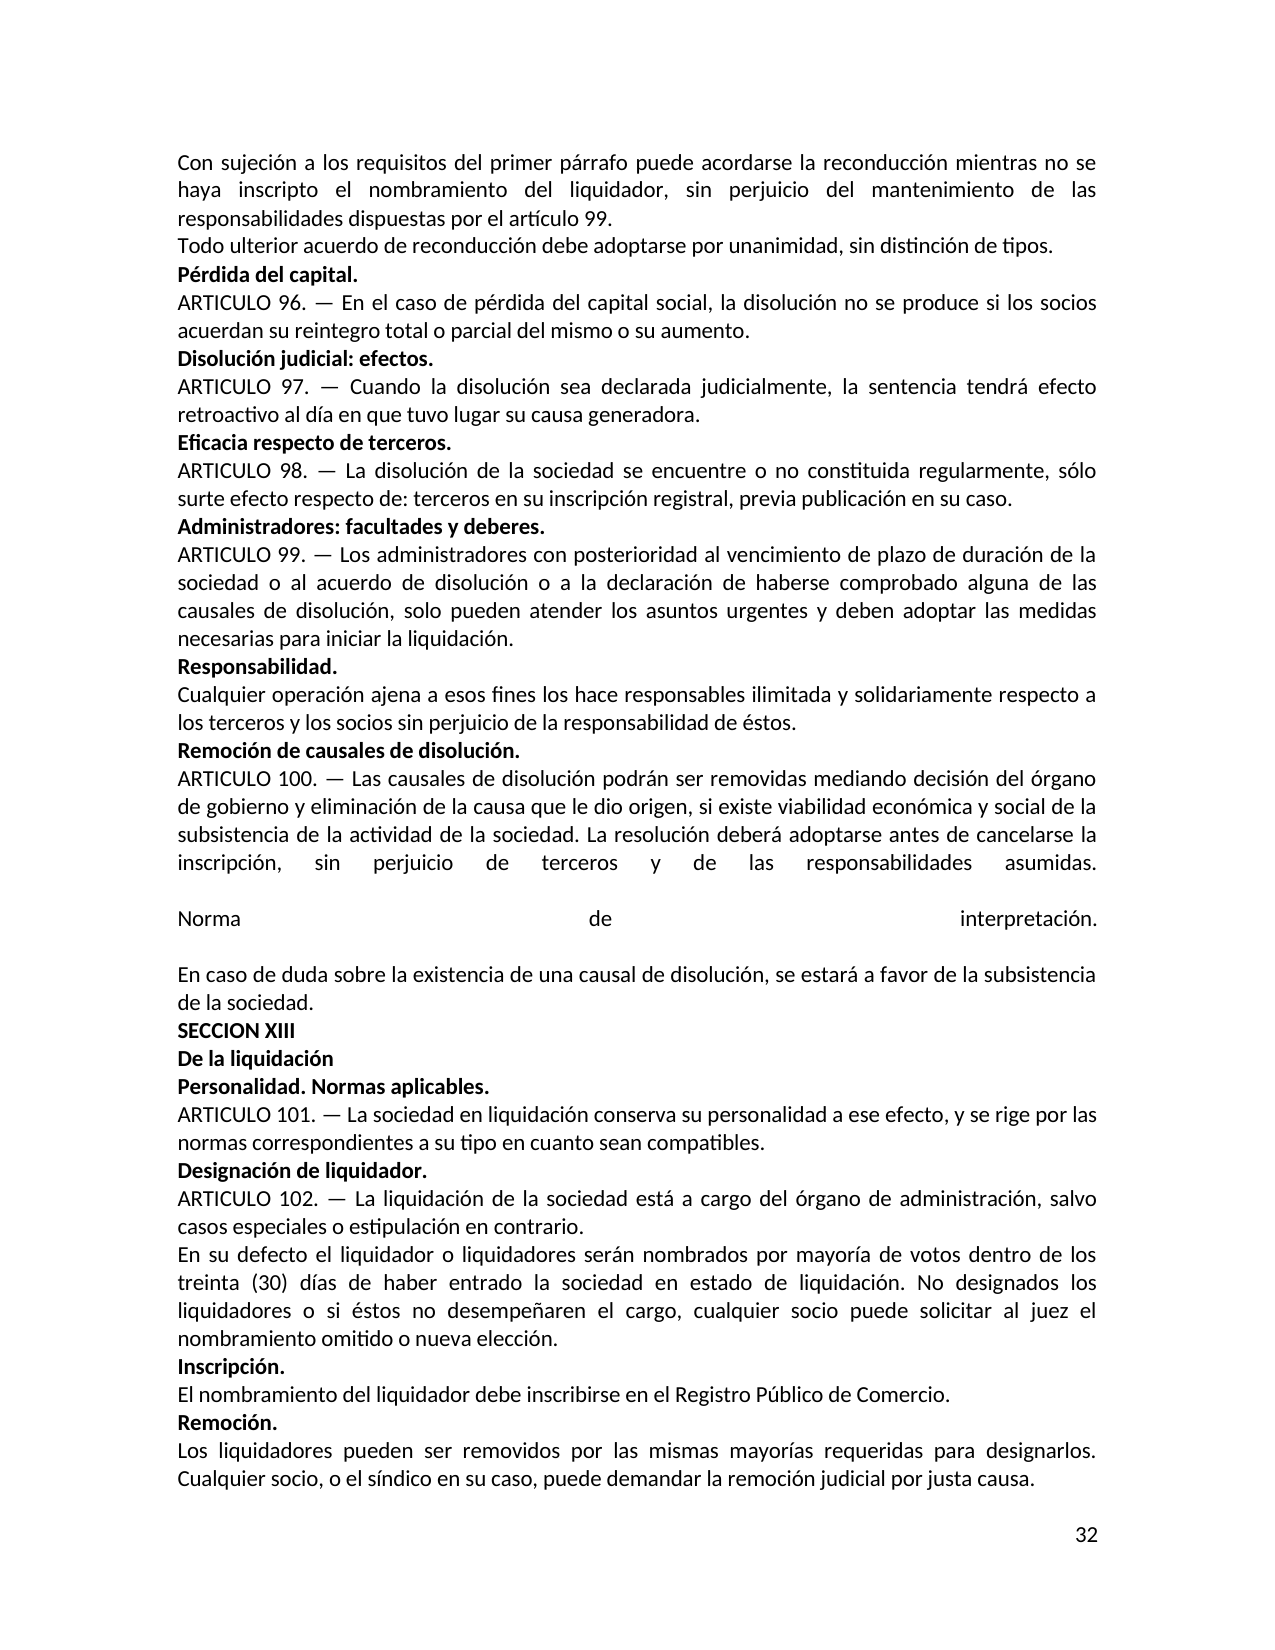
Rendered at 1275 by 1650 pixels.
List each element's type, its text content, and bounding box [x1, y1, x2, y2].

text En su defecto el liquidador o liquidadores serán nombrados por mayoría de votos dentro de los treinta (30) días de haber entrado la sociedad en estado de liquidación. No designados los liquidadores o si éstos no desempeñaren el cargo, cualquier socio puede solicitar al juez el nombramiento omitido o nueva elección. [177, 1240, 1098, 1352]
text Designación de liquidador. [177, 1156, 1098, 1184]
text Los liquidadores pueden ser removidos por las mismas mayorías requeridas para designarlos. Cualquier socio, o el síndico en su caso, puede demandar la remoción judicial por justa causa. [177, 1437, 1098, 1493]
text ARTICULO 101. — La sociedad en liquidación conserva su personalidad a ese efecto, y se rige por las normas correspondientes a su tipo en cuanto sean compatibles. [177, 1100, 1098, 1156]
text Administradores: facultades y deberes. [177, 512, 1098, 540]
text Remoción de causales de disolución. [177, 736, 1098, 764]
text El nombramiento del liquidador debe inscribirse en el Registro Público de Comercio. [177, 1381, 1098, 1408]
text Cualquier operación ajena a esos fines los hace responsables ilimitada y solidariamente respecto a los terceros y los socios sin perjuicio de la responsabilidad de éstos. [177, 680, 1098, 736]
text ARTICULO 99. — Los administradores con posterioridad al vencimiento de plazo de duración de la sociedad o al acuerdo de disolución o a la declaración de haberse comprobado alguna de las causales de disolución, solo pueden atender los asuntos urgentes y deben adoptar las medidas necesarias para iniciar la liquidación. [177, 540, 1098, 652]
text Remoción. [177, 1408, 1098, 1437]
text De la liquidación [177, 1044, 1098, 1072]
text ARTICULO 100. — Las causales de disolución podrán ser removidas mediando decisión del órgano de gobierno y eliminación de la causa que le dio origen, si existe viabilidad económica y social de la subsistencia de la actividad de la sociedad. La resolución deberá adoptarse antes de cancelarse la inscripción, sin perjuicio de terceros y de las responsabilidades asumidas. Norma de interpretación. En caso de duda sobre la existencia de una causal de disolución, se estará a favor de la subsistencia de la sociedad. [177, 764, 1098, 1016]
text Pérdida del capital. [177, 260, 1098, 288]
text Responsabilidad. [177, 652, 1098, 680]
text Con sujeción a los requisitos del primer párrafo puede acordarse la reconducción mientras no se haya inscripto el nombramiento del liquidador, sin perjuicio del mantenimiento de las responsabilidades dispuestas por el artículo 99. [177, 148, 1098, 232]
text SECCION XIII [177, 1016, 1098, 1044]
text ARTICULO 96. — En el caso de pérdida del capital social, la disolución no se produce si los socios acuerdan su reintegro total o parcial del mismo o su aumento. [177, 288, 1098, 344]
text Eficacia respecto de terceros. [177, 428, 1098, 456]
text Disolución judicial: efectos. [177, 344, 1098, 372]
text ARTICULO 97. — Cuando la disolución sea declarada judicialmente, la sentencia tendrá efecto retroactivo al día en que tuvo lugar su causa generadora. [177, 372, 1098, 428]
text Personalidad. Normas aplicables. [177, 1072, 1098, 1100]
text Todo ulterior acuerdo de reconducción debe adoptarse por unanimidad, sin distinción de tipos. [177, 232, 1098, 260]
text Inscripción. [177, 1352, 1098, 1381]
text ARTICULO 102. — La liquidación de la sociedad está a cargo del órgano de administración, salvo casos especiales o estipulación en contrario. [177, 1184, 1098, 1240]
text ARTICULO 98. — La disolución de la sociedad se encuentre o no constituida regularmente, sólo surte efecto respecto de: terceros en su inscripción registral, previa publicación en su caso. [177, 456, 1098, 512]
